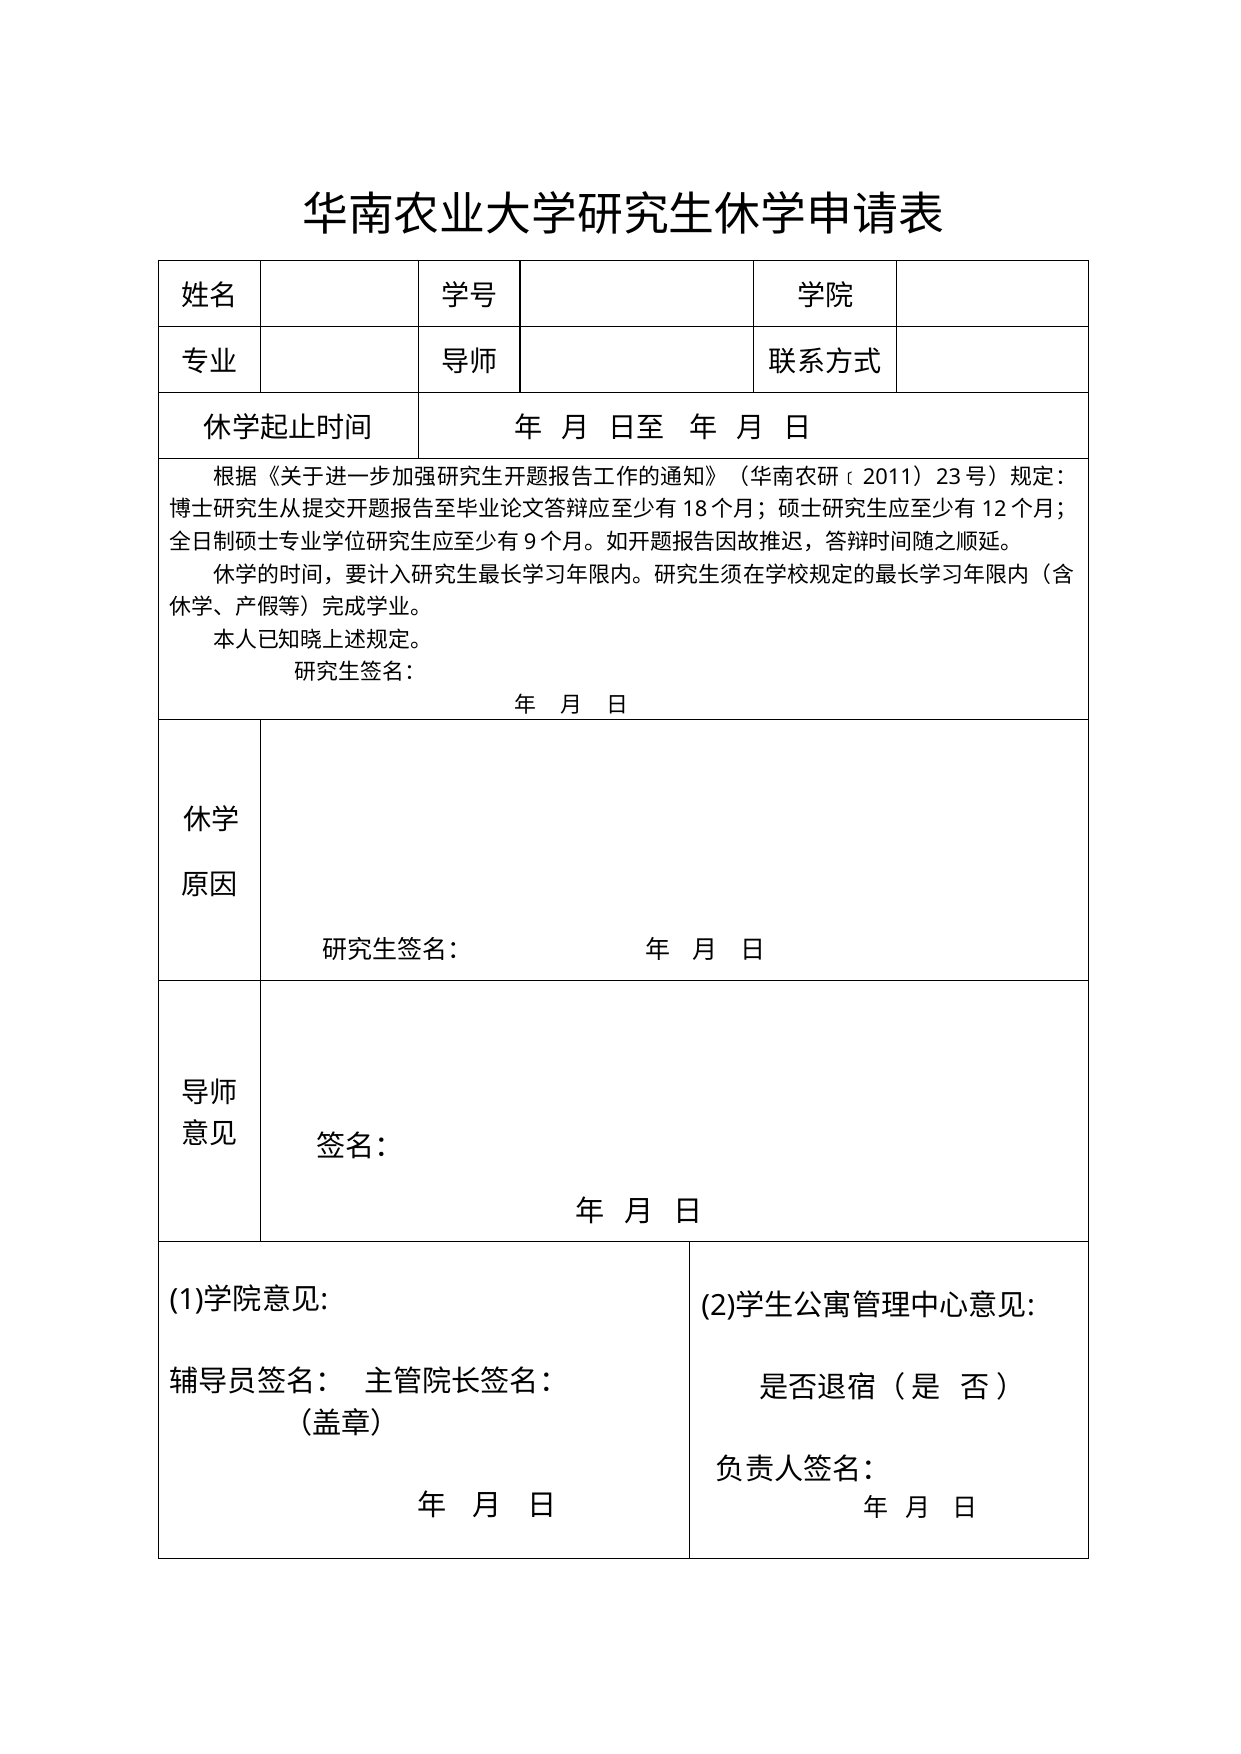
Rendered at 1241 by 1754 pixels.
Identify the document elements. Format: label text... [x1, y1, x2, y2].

table_cell 研究生签名： 年 月 日 [261, 720, 1088, 980]
table_cell 联系方式 [754, 327, 896, 392]
table_cell 导师 [419, 327, 519, 392]
table_cell [897, 327, 1088, 392]
table_header 学号 [419, 261, 519, 326]
table_header 学院 [754, 261, 896, 326]
table_header 姓名 [159, 261, 260, 326]
table_cell 休学起止时间 [159, 393, 418, 458]
table_cell (2)学生公寓管理中心意见: 是否退宿（ 是 否 ） 负责人签名： 年 月 日 [690, 1242, 1088, 1558]
table_cell 导师意见 [159, 981, 260, 1241]
table_cell 休学 原因 [159, 720, 260, 980]
table_cell (1)学院意见: 辅导员签名： 主管院长签名： （盖章） 年 月 日 [159, 1242, 689, 1558]
table_cell 根据《关于进一步加强研究生开题报告工作的通知》（华南农研﹝2011）23号）规定：博士研究生从提交开题报告至毕业论文答辩应至少有18个月；硕士研究生应至少有12个月；全日制硕士专业学位研究生应至少有9个月。如开题报告因故推迟，答辩时间随之顺延。 休学的时间，要计入研究生最长学习年限内。研究生须在学校规定的最长学习年限内（含休学、产假等）完成学业。 本人已知晓上述规定。 研究生签名： 年 月 日 [159, 459, 1088, 719]
table_cell 专业 [159, 327, 260, 392]
table_cell 签名： 年 月 日 [261, 981, 1088, 1241]
table_cell [261, 327, 418, 392]
text 华南农业大学研究生休学申请表 [187, 162, 1053, 259]
table_header [521, 261, 753, 326]
table_cell 年 月 日至 年 月 日 [419, 393, 1088, 458]
table_cell [521, 327, 753, 392]
table_header [897, 261, 1088, 326]
table_header [261, 261, 418, 326]
